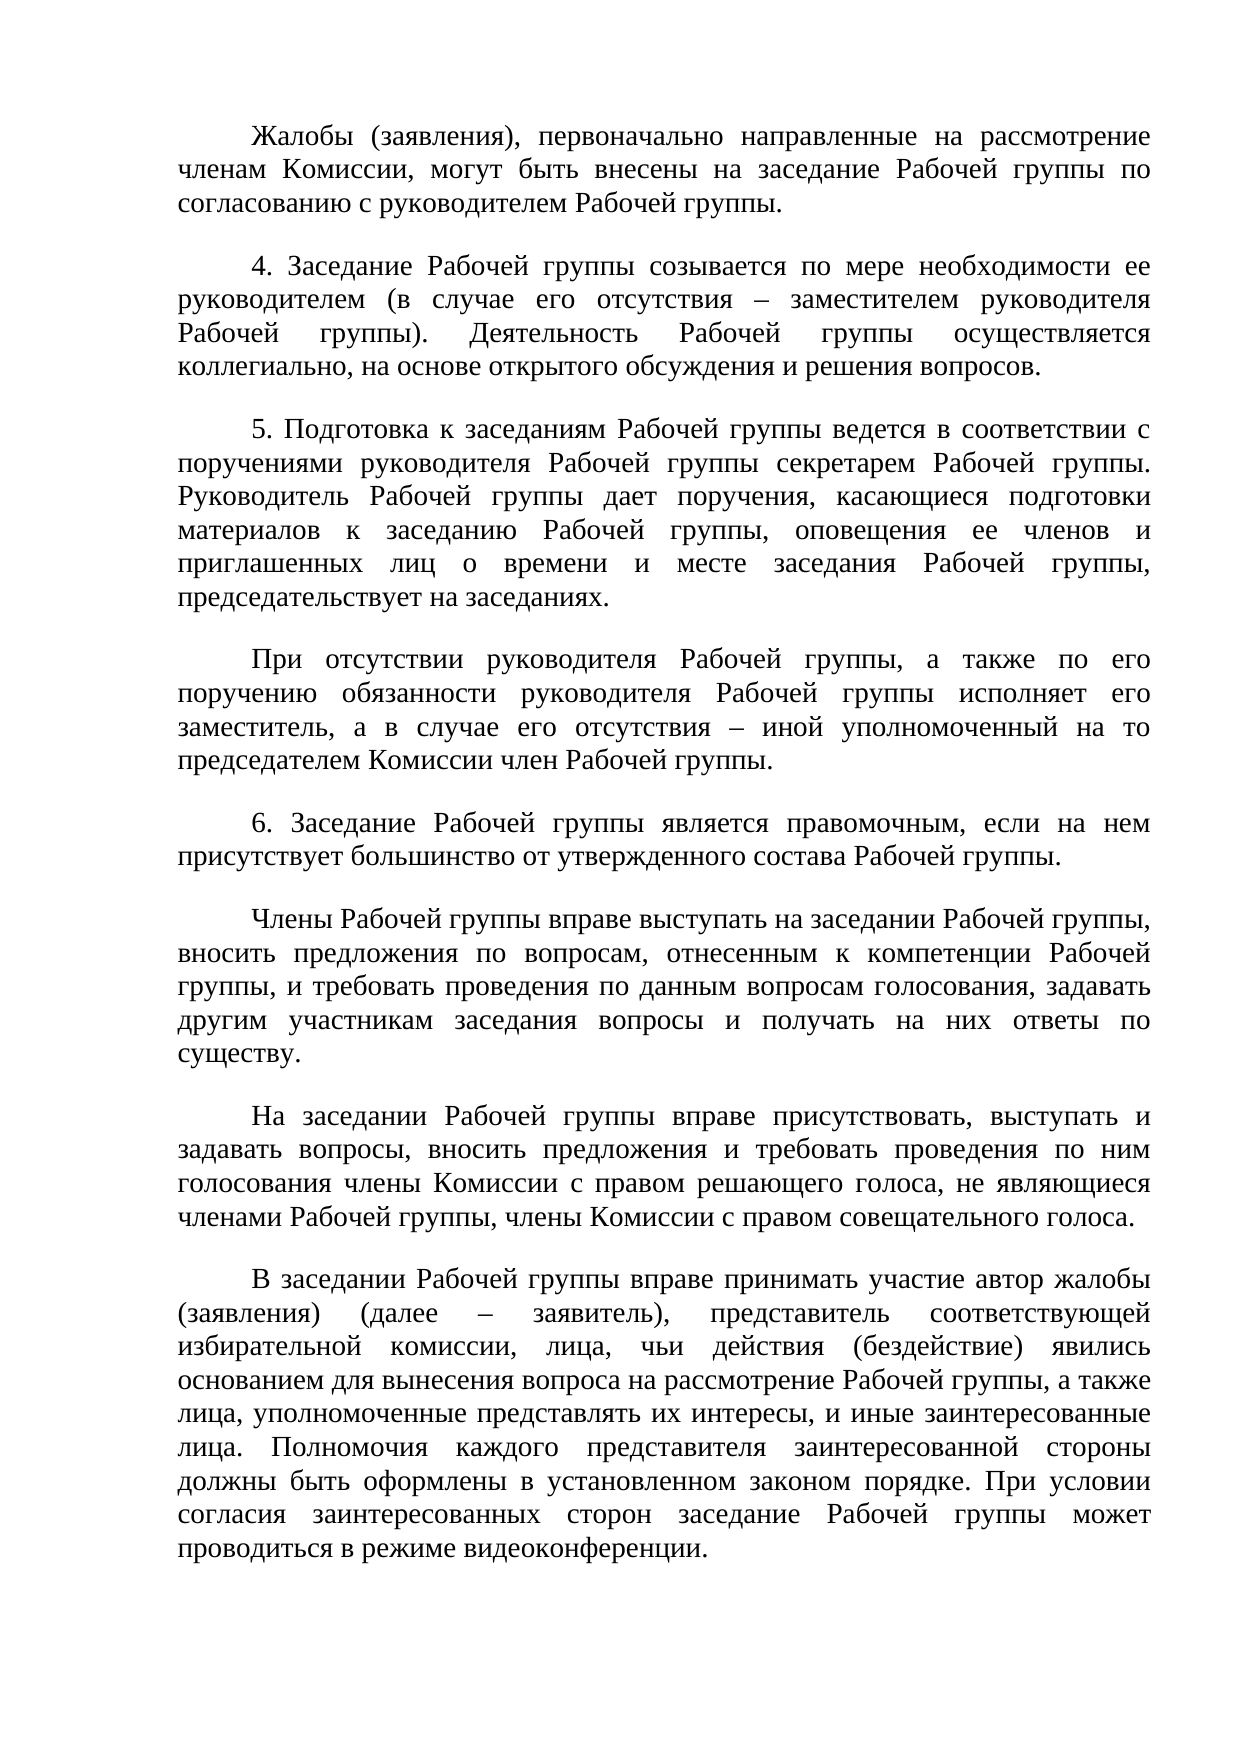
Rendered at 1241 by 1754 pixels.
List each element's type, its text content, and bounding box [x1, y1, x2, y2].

text В заседании Рабочей группы вправе принимать участие автор жалобы (заявления) (далее – заявитель), представитель соответствующей избирательной комиссии, лица, чьи действия (бездействие) явились основанием для вынесения вопроса на рассмотрение Рабочей группы, а также лица, уполномоченные представлять их интересы, и иные заинтересованные лица. Полномочия каждого представителя заинтересованной стороны должны быть оформлены в установленном законом порядке. При условии согласия заинтересованных сторон заседание Рабочей группы может проводиться в режиме видеоконференции. [177, 1261, 1152, 1563]
text Члены Рабочей группы вправе выступать на заседании Рабочей группы, вносить предложения по вопросам, отнесенным к компетенции Рабочей группы, и требовать проведения по данным вопросам голосования, задавать другим участникам заседания вопросы и получать на них ответы по существу. [177, 901, 1152, 1069]
text На заседании Рабочей группы вправе присутствовать, выступать и задавать вопросы, вносить предложения и требовать проведения по ним голосования члены Комиссии с правом решающего голоса, не являющиеся членами Рабочей группы, члены Комиссии с правом совещательного голоса. [177, 1098, 1152, 1232]
text При отсутствии руководителя Рабочей группы, а также по его поручению обязанности руководителя Рабочей группы исполняет его заместитель, а в случае его отсутствия – иной уполномоченный на то председателем Комиссии член Рабочей группы. [177, 642, 1152, 776]
text 4. Заседание Рабочей группы созывается по мере необходимости ее руководителем (в случае его отсутствия – заместителем руководителя Рабочей группы). Деятельность Рабочей группы осуществляется коллегиально, на основе открытого обсуждения и решения вопросов. [177, 248, 1152, 382]
text Жалобы (заявления), первоначально направленные на рассмотрение членам Комиссии, могут быть внесены на заседание Рабочей группы по согласованию с руководителем Рабочей группы. [177, 118, 1152, 219]
text 5. Подготовка к заседаниям Рабочей группы ведется в соответствии с поручениями руководителя Рабочей группы секретарем Рабочей группы. Руководитель Рабочей группы дает поручения, касающиеся подготовки материалов к заседанию Рабочей группы, оповещения ее членов и приглашенных лиц о времени и месте заседания Рабочей группы, председательствует на заседаниях. [177, 411, 1152, 612]
text 6. Заседание Рабочей группы является правомочным, если на нем присутствует большинство от утвержденного состава Рабочей группы. [177, 805, 1152, 872]
